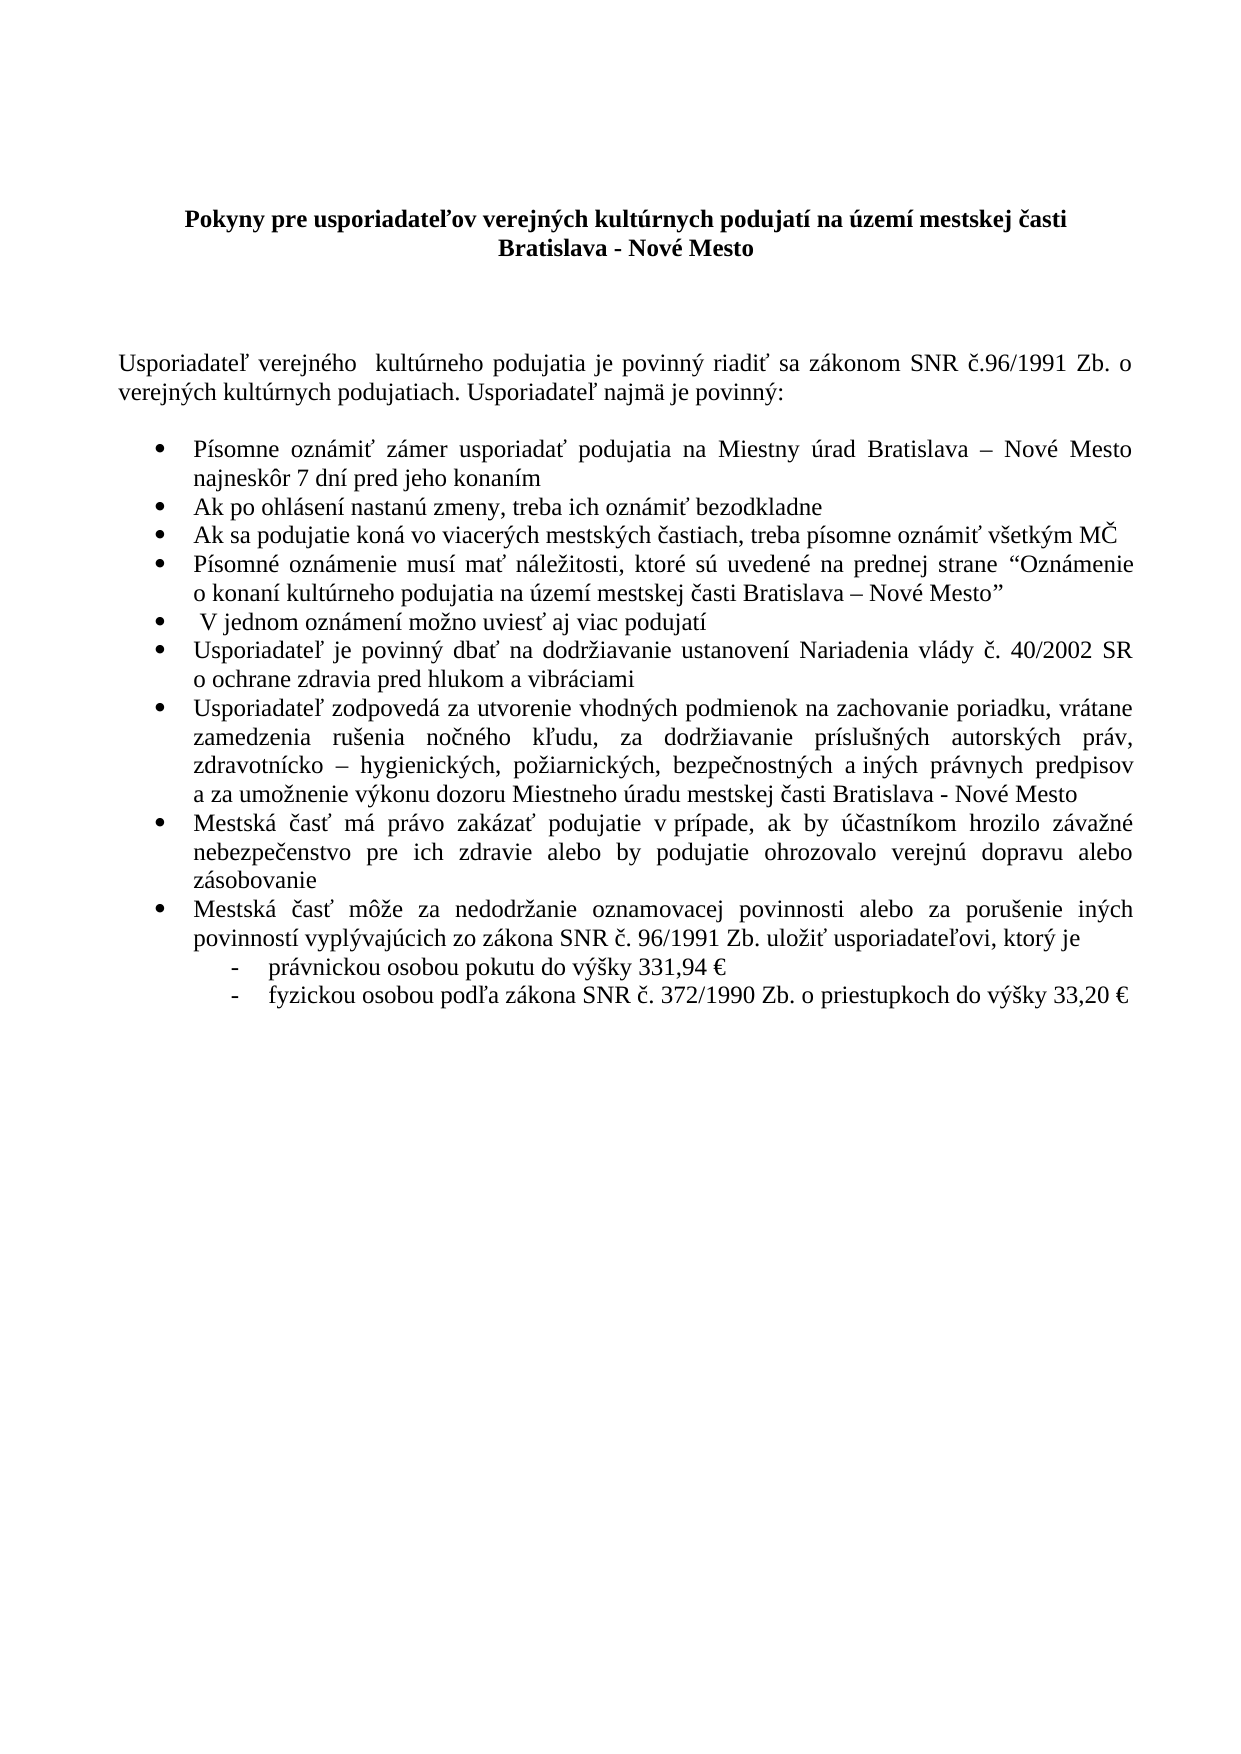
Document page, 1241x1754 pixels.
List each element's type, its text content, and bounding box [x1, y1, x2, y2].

list V jednom oznámení možno uviesť aj viac podujatí [156, 607, 1134, 636]
list Ak po ohlásení nastanú zmeny, treba ich oznámiť bezodkladne [156, 492, 1134, 521]
list Mestská časť má právo zakázať podujatie v prípade, ak by účastníkom hrozilo závažné nebezpečenstvo pre ich zdravie alebo by podujatie ohrozovalo verejnú dopravu alebo zásobovanie [156, 808, 1134, 894]
text Bratislava - Nové Mesto [118, 233, 1134, 262]
list fyzickou osobou podľa zákona SNR č. 372/1990 Zb. o priestupkoch do výšky 33,20 € [231, 981, 1134, 1009]
list Ak sa podujatie koná vo viacerých mestských častiach, treba písomne oznámiť všetkým MČ [156, 521, 1134, 549]
list Mestská časť môže za nedodržanie oznamovacej povinnosti alebo za porušenie iných povinností vyplývajúcich zo zákona SNR č. 96/1991 Zb. uložiť usporiadateľovi, ktorý je [156, 894, 1134, 952]
text Pokyny pre usporiadateľov verejných kultúrnych podujatí na území mestskej časti [118, 204, 1134, 233]
list Písomné oznámenie musí mať náležitosti, ktoré sú uvedené na prednej strane “Oznámenie o konaní kultúrneho podujatia na území mestskej časti Bratislava – Nové Mesto” [156, 549, 1134, 607]
list Usporiadateľ je povinný dbať na dodržiavanie ustanovení Nariadenia vlády č. 40/2002 SR o ochrane zdravia pred hlukom a vibráciami [156, 636, 1134, 693]
list právnickou osobou pokutu do výšky 331,94 € [231, 952, 1134, 981]
text Usporiadateľ verejného kultúrneho podujatia je povinný riadiť sa zákonom SNR č.96/1991 Zb. o verejných kultúrnych podujatiach. Usporiadateľ najmä je povinný: [118, 348, 1134, 406]
list Usporiadateľ zodpovedá za utvorenie vhodných podmienok na zachovanie poriadku, vrátane zamedzenia rušenia nočného kľudu, za dodržiavanie príslušných autorských práv, zdravotnícko – hygienických, požiarnických, bezpečnostných a iných právnych predpisov a za umožnenie výkonu dozoru Miestneho úradu mestskej časti Bratislava - Nové Mesto [156, 693, 1134, 808]
list Písomne oznámiť zámer usporiadať podujatia na Miestny úrad Bratislava – Nové Mesto najneskôr 7 dní pred jeho konaním [156, 434, 1134, 492]
